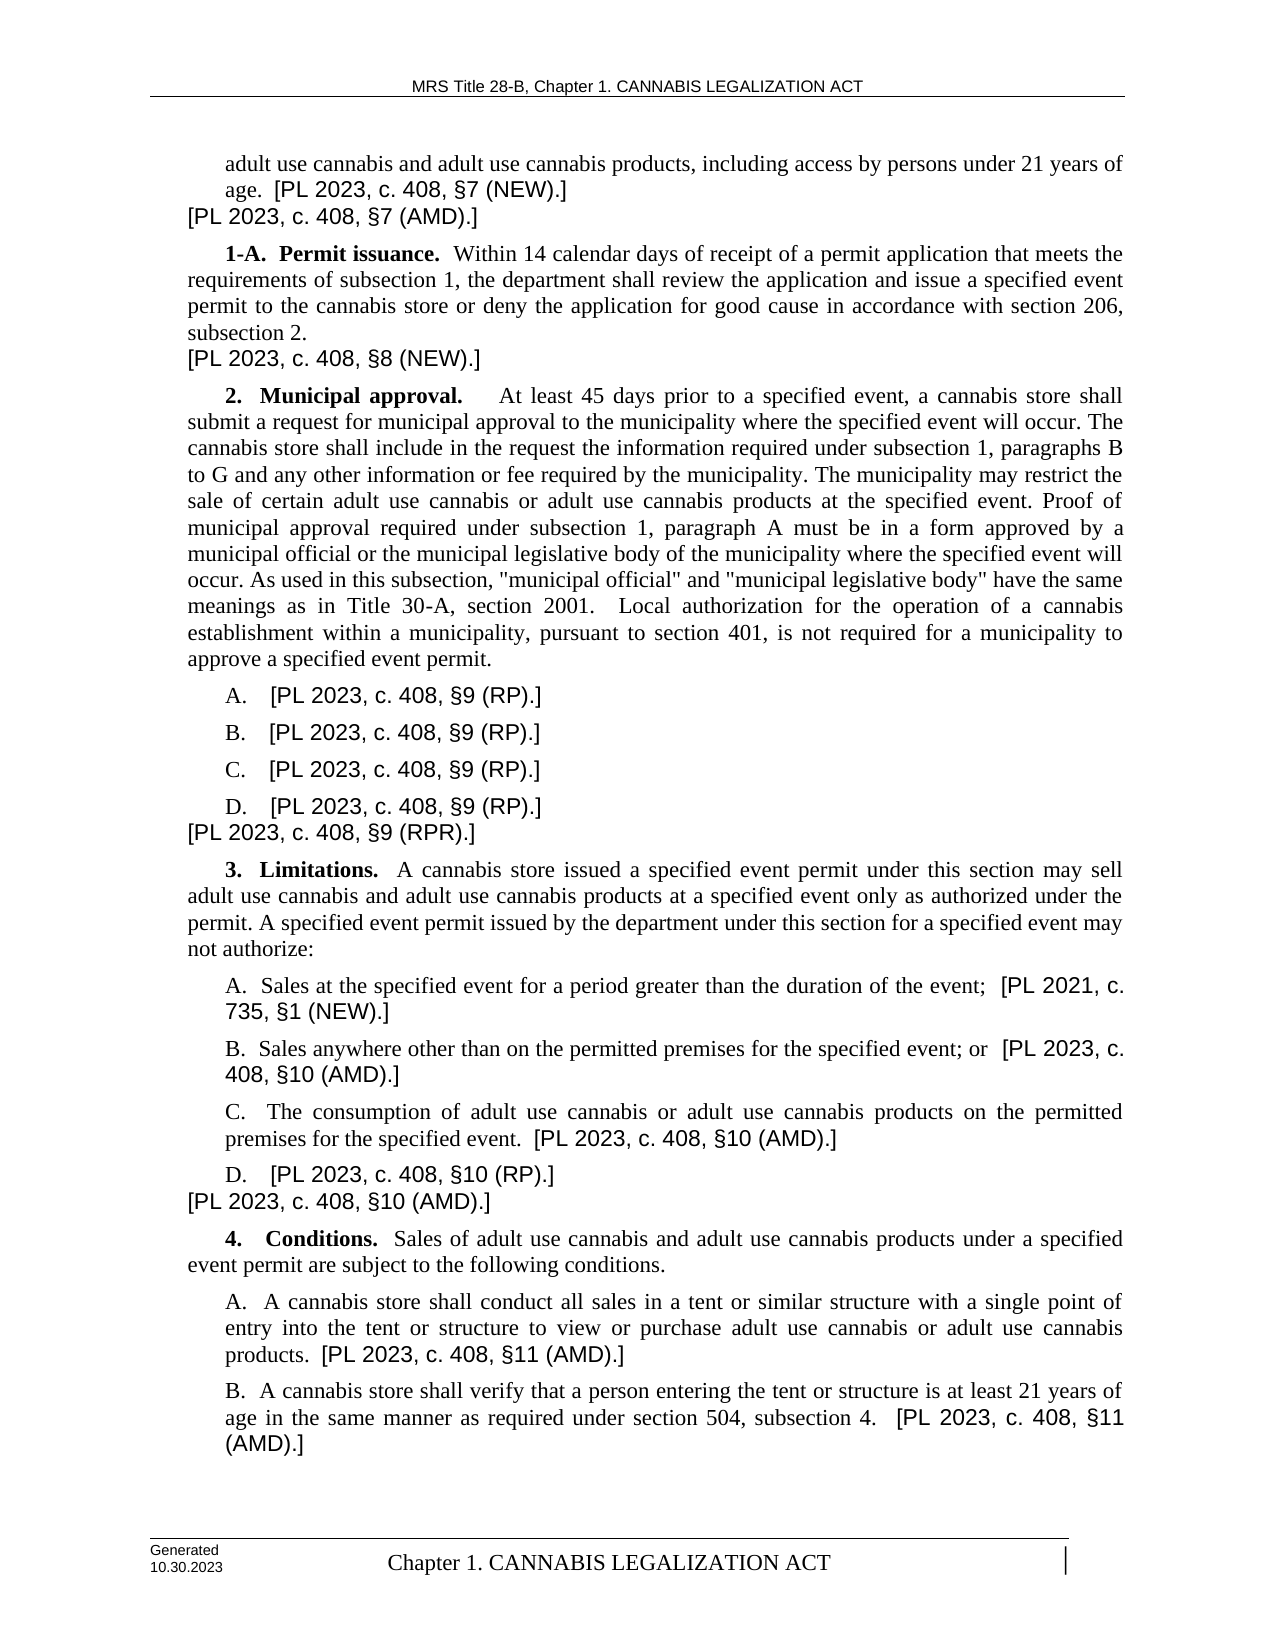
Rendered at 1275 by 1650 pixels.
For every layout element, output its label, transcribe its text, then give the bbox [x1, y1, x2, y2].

text A. [PL 2023, c. 408, §9 (RP).] [225, 682, 1125, 708]
text 1-A. Permit issuance. Within 14 calendar days of receipt of a permit application that meets the requirements of subsection 1, the department shall review the application and issue a specified event permit to the cannabis store or deny the application for good cause in accordance with section 206, subsection 2. [187, 239, 1125, 345]
text [PL 2023, c. 408, §7 (AMD).] [187, 203, 1125, 229]
text A. A cannabis store shall conduct all sales in a tent or similar structure with a single point of entry into the tent or structure to view or purchase adult use cannabis or adult use cannabis products. [PL 2023, c. 408, §11 (AMD).] [225, 1288, 1125, 1367]
text [PL 2023, c. 408, §9 (RPR).] [187, 819, 1125, 846]
text B. [PL 2023, c. 408, §9 (RP).] [225, 719, 1125, 745]
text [225, 150, 1125, 203]
text A. Sales at the specified event for a period greater than the duration of the event; [PL 2021, c. 735, §1 (NEW).] [225, 972, 1125, 1024]
text 2. Municipal approval. At least 45 days prior to a specified event, a cannabis store shall submit a request for municipal approval to the municipality where the specified event will occur. The cannabis store shall include in the request the information required under subsection 1, paragraphs B to G and any other information or fee required by the municipality. The municipality may restrict the sale of certain adult use cannabis or adult use cannabis products at the specified event. Proof of municipal approval required under subsection 1, paragraph A must be in a form approved by a municipal official or the municipal legislative body of the municipality where the specified event will occur. As used in this subsection, "municipal official" and "municipal legislative body" have the same meanings as in Title 30‑A, section 2001. Local authorization for the operation of a cannabis establishment within a municipality, pursuant to section 401, is not required for a municipality to approve a specified event permit. [187, 382, 1125, 672]
text B. Sales anywhere other than on the permitted premises for the specified event; or [PL 2023, c. 408, §10 (AMD).] [225, 1035, 1125, 1088]
text [PL 2023, c. 408, §8 (NEW).] [187, 345, 1125, 371]
text 4. Conditions. Sales of adult use cannabis and adult use cannabis products under a specified event permit are subject to the following conditions. [187, 1225, 1125, 1277]
text C. The consumption of adult use cannabis or adult use cannabis products on the permitted premises for the specified event. [PL 2023, c. 408, §10 (AMD).] [225, 1098, 1125, 1151]
text B. A cannabis store shall verify that a person entering the tent or structure is at least 21 years of age in the same manner as required under section 504, subsection 4. [PL 2023, c. 408, §11 (AMD).] [225, 1377, 1125, 1457]
text D. [PL 2023, c. 408, §9 (RP).] [225, 793, 1125, 819]
text C. [PL 2023, c. 408, §9 (RP).] [225, 756, 1125, 782]
text 3. Limitations. A cannabis store issued a specified event permit under this section may sell adult use cannabis and adult use cannabis products at a specified event only as authorized under the permit. A specified event permit issued by the department under this section for a specified event may not authorize: [187, 856, 1125, 961]
text [PL 2023, c. 408, §10 (AMD).] [187, 1188, 1125, 1214]
text D. [PL 2023, c. 408, §10 (RP).] [225, 1161, 1125, 1188]
